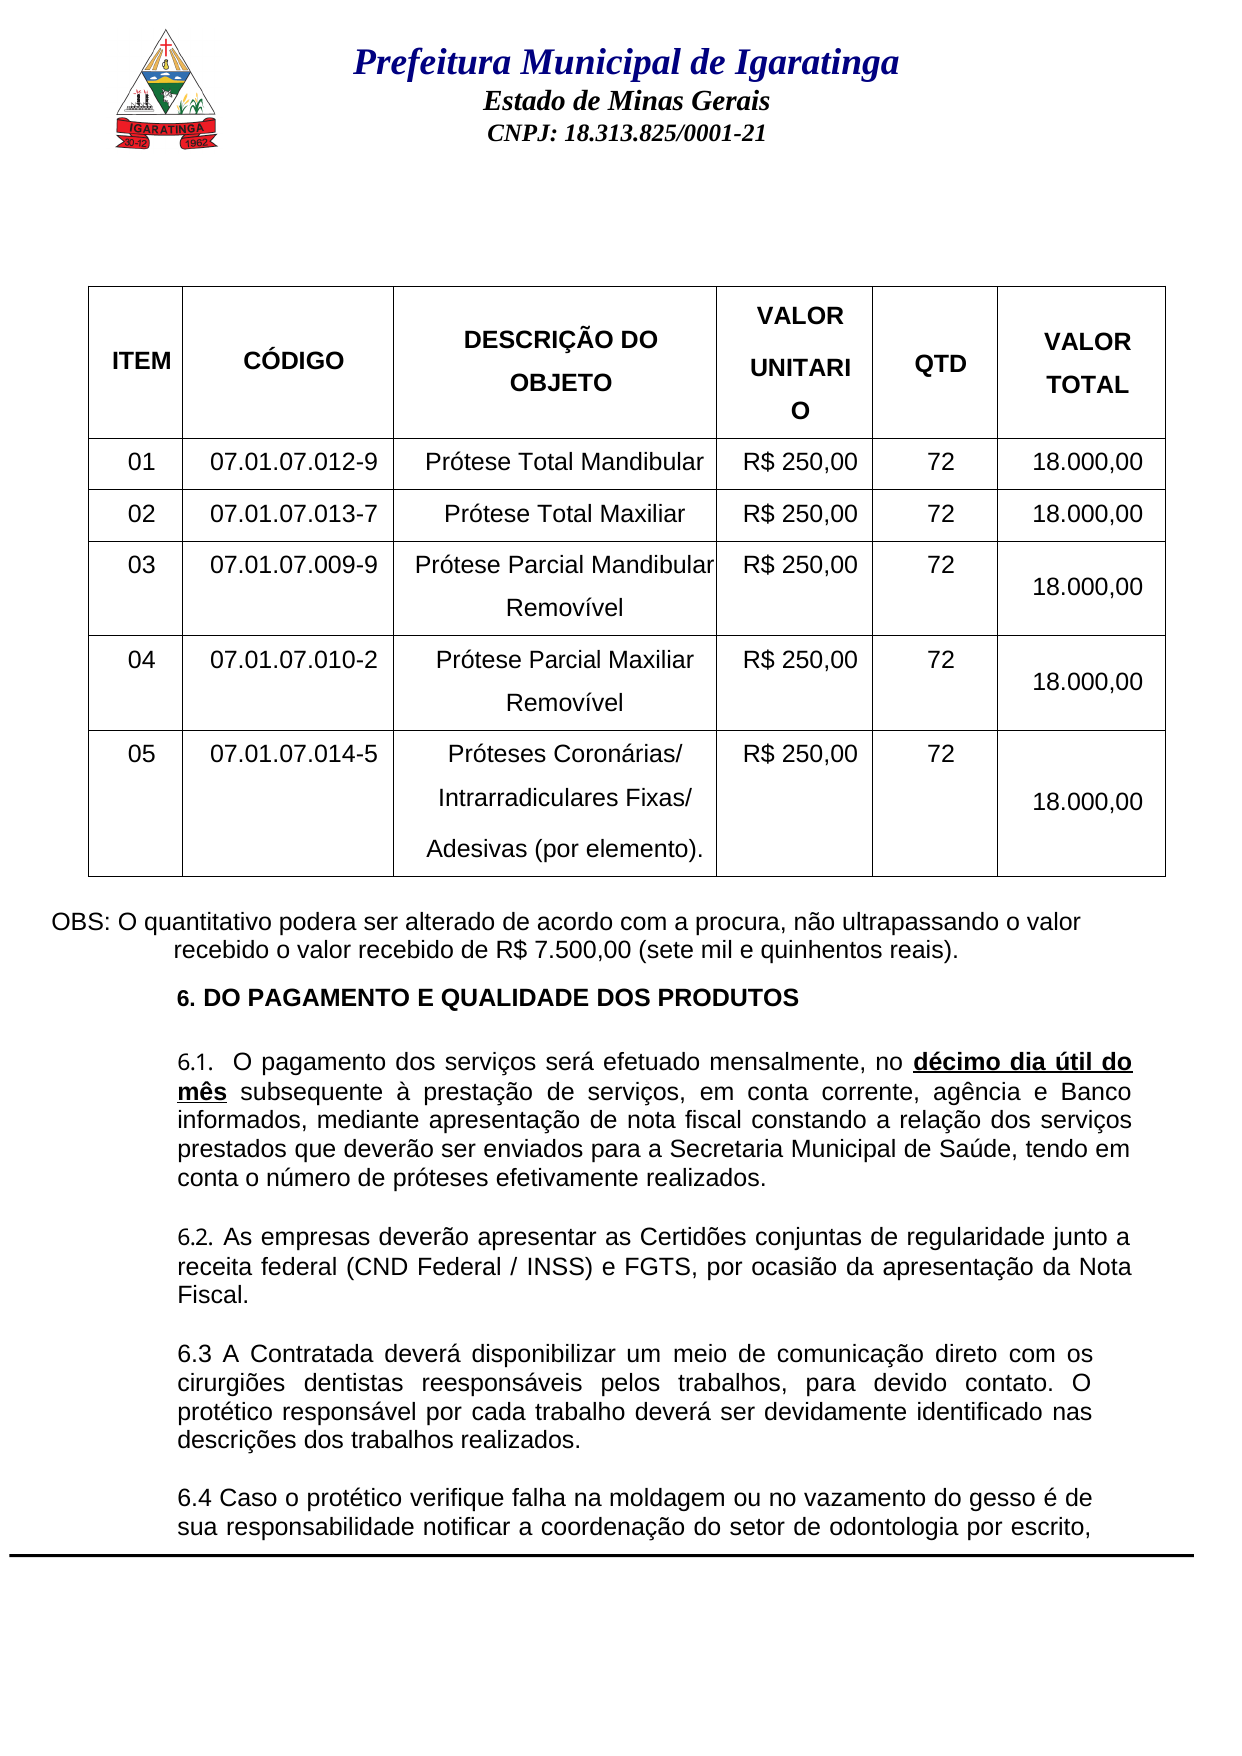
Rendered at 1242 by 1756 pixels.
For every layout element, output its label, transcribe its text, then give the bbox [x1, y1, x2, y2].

table_cell 07.01.07.010-2 [183, 636, 393, 730]
table_cell R$ 250,00 [717, 439, 872, 489]
table_cell Prótese Parcial Mandibular Removível [394, 542, 716, 635]
table_cell Prótese Total Mandibular [394, 439, 716, 489]
table_cell Prótese Parcial Maxiliar Removível [394, 636, 716, 730]
table_header DESCRIÇÃO DO OBJETO [394, 287, 716, 438]
list DO PAGAMENTO E QUALIDADE DOS PRODUTOS [177, 983, 1214, 1012]
table_header QTD [873, 287, 997, 438]
table_cell 04 [89, 636, 182, 730]
table_cell 72 [873, 636, 997, 730]
table_header ITEM [89, 287, 182, 438]
table_cell R$ 250,00 [717, 542, 872, 635]
table_cell 07.01.07.014-5 [183, 731, 393, 876]
text 6.3 A Contratada deverá disponibilizar um meio de comunicação direto com os cirurgiões dentistas reesponsáveis pelos trabalhos, para devido contato. O protético responsável por cada trabalho deverá ser devidamente identificado nas descrições dos trabalhos realizados. [177, 1339, 1093, 1454]
table_cell 18.000,00 [998, 490, 1165, 541]
table_cell 07.01.07.012-9 [183, 439, 393, 489]
table_cell 07.01.07.013-7 [183, 490, 393, 541]
table_cell Próteses Coronárias/ Intrarradiculares Fixas/ Adesivas (por elemento). [394, 731, 716, 876]
table_cell 05 [89, 731, 182, 876]
table_header CÓDIGO [183, 287, 393, 438]
table_cell Prótese Total Maxiliar [394, 490, 716, 541]
table_header VALOR UNITARIO [717, 287, 872, 438]
table_cell 72 [873, 731, 997, 876]
table_cell 07.01.07.009-9 [183, 542, 393, 635]
table_cell R$ 250,00 [717, 636, 872, 730]
table_cell 72 [873, 439, 997, 489]
text OBS: O quantitativo podera ser alterado de acordo com a procura, não ultrapassando o valor recebido o valor recebido de R$ 7.500,00 (sete mil e quinhentos reais). [39, 907, 1094, 964]
list O pagamento dos serviços será efetuado mensalmente, no décimo dia útil do mês subsequente à prestação de serviços, em conta corrente, agência e Banco informados, mediante apresentação de nota fiscal constando a relação dos serviços prestados que deverão ser enviados para a Secretaria Municipal de Saúde, tendo em conta o número de próteses efetivamente realizados. [177, 1045, 1132, 1192]
table_cell 72 [873, 542, 997, 635]
table_cell R$ 250,00 [717, 731, 872, 876]
table_cell 02 [89, 490, 182, 541]
table_cell R$ 250,00 [717, 490, 872, 541]
table_cell 18.000,00 [998, 439, 1165, 489]
table_header VALOR TOTAL [998, 287, 1165, 438]
table_cell 72 [873, 490, 997, 541]
table_cell 18.000,00 [998, 542, 1165, 635]
table_cell 01 [89, 439, 182, 489]
table_cell 03 [89, 542, 182, 635]
list As empresas deverão apresentar as Certidões conjuntas de regularidade junto a receita federal (CND Federal / INSS) e FGTS, por ocasião da apresentação da Nota Fiscal. [177, 1221, 1132, 1309]
table_cell 18.000,00 [998, 731, 1165, 876]
table_cell 18.000,00 [998, 636, 1165, 730]
picture [106, 28, 224, 154]
